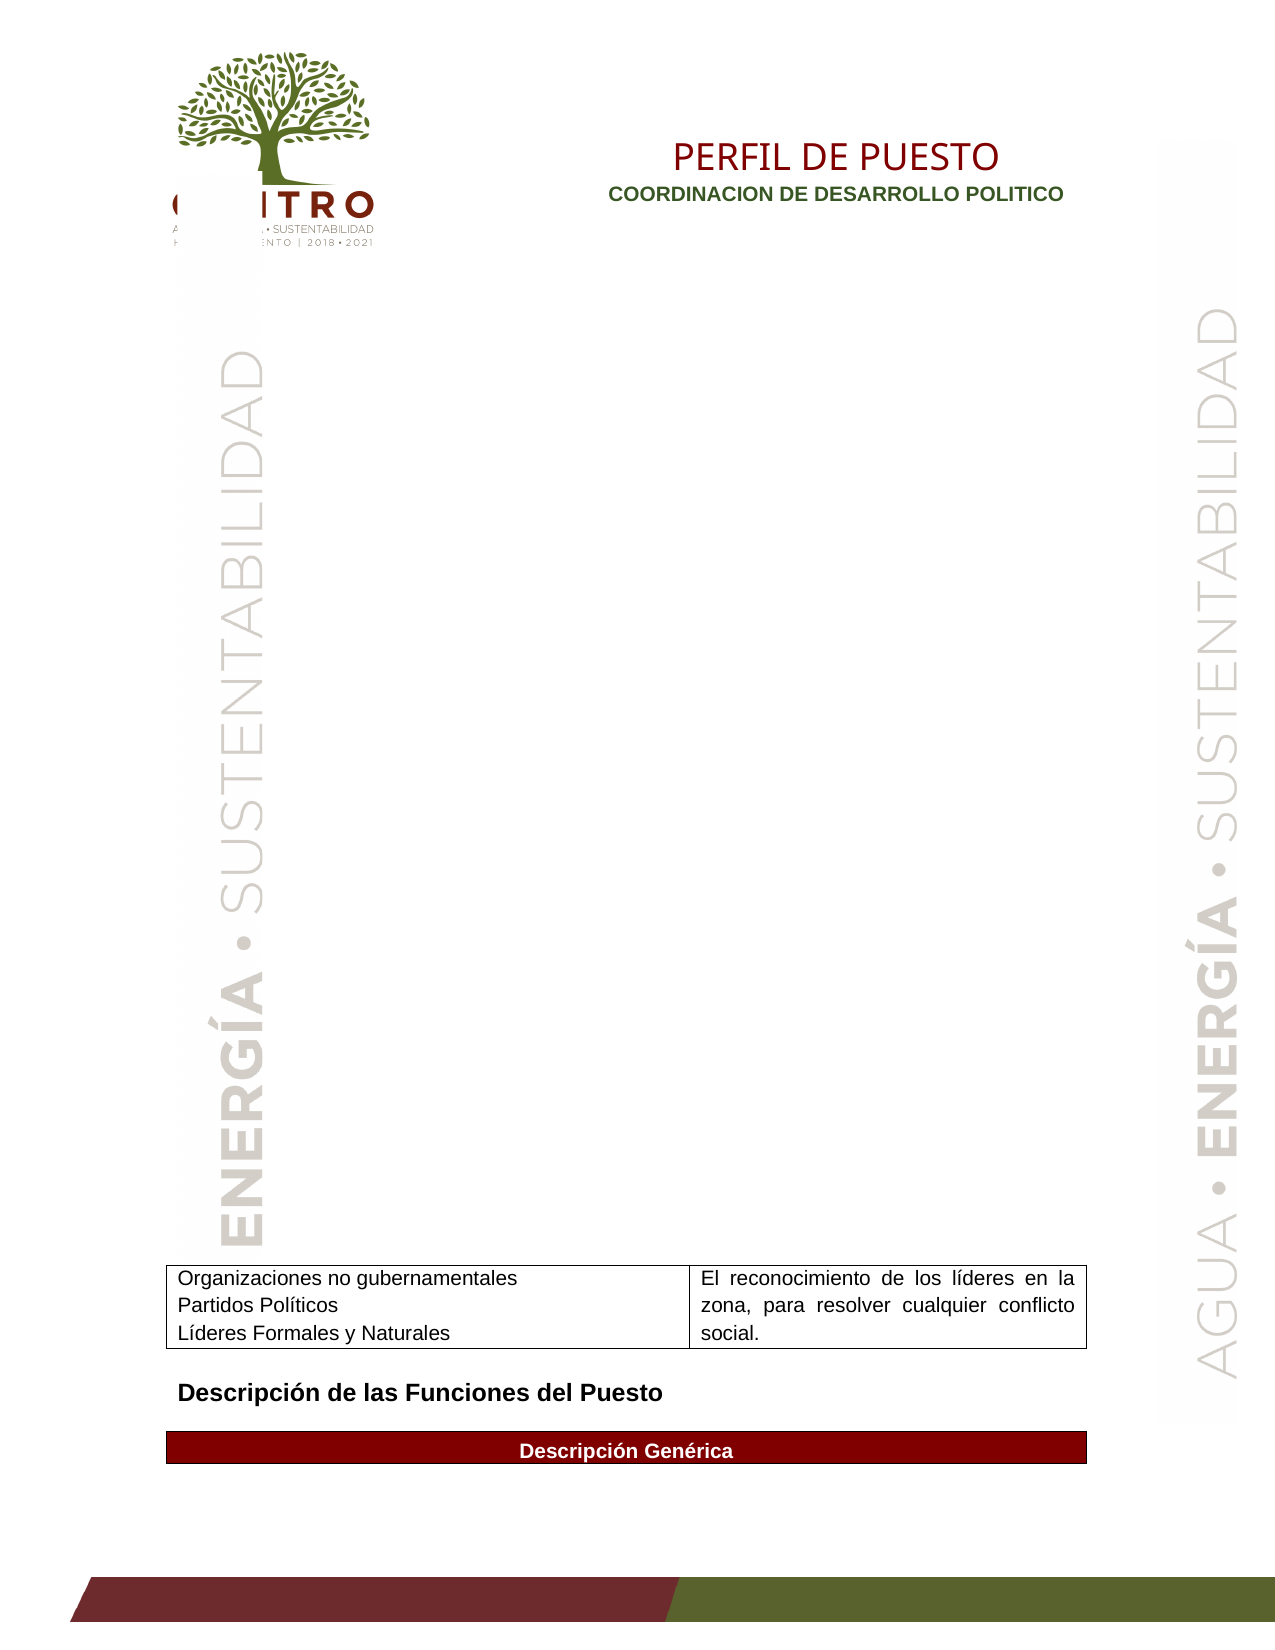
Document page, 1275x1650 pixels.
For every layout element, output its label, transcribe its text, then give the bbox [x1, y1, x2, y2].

table_header Descripción Genérica [167, 1432, 1086, 1463]
picture [0, 1544, 1275, 1622]
text Descripción de las Funciones del Puesto [177, 1378, 1098, 1407]
table_cell El reconocimiento de los líderes en la zona, para resolver cualquier conflicto social. [690, 1266, 1086, 1348]
table_cell Organizaciones no gubernamentales Partidos Políticos Líderes Formales y Naturales [167, 1266, 689, 1348]
picture [1156, 139, 1237, 1423]
picture [133, 0, 403, 1265]
